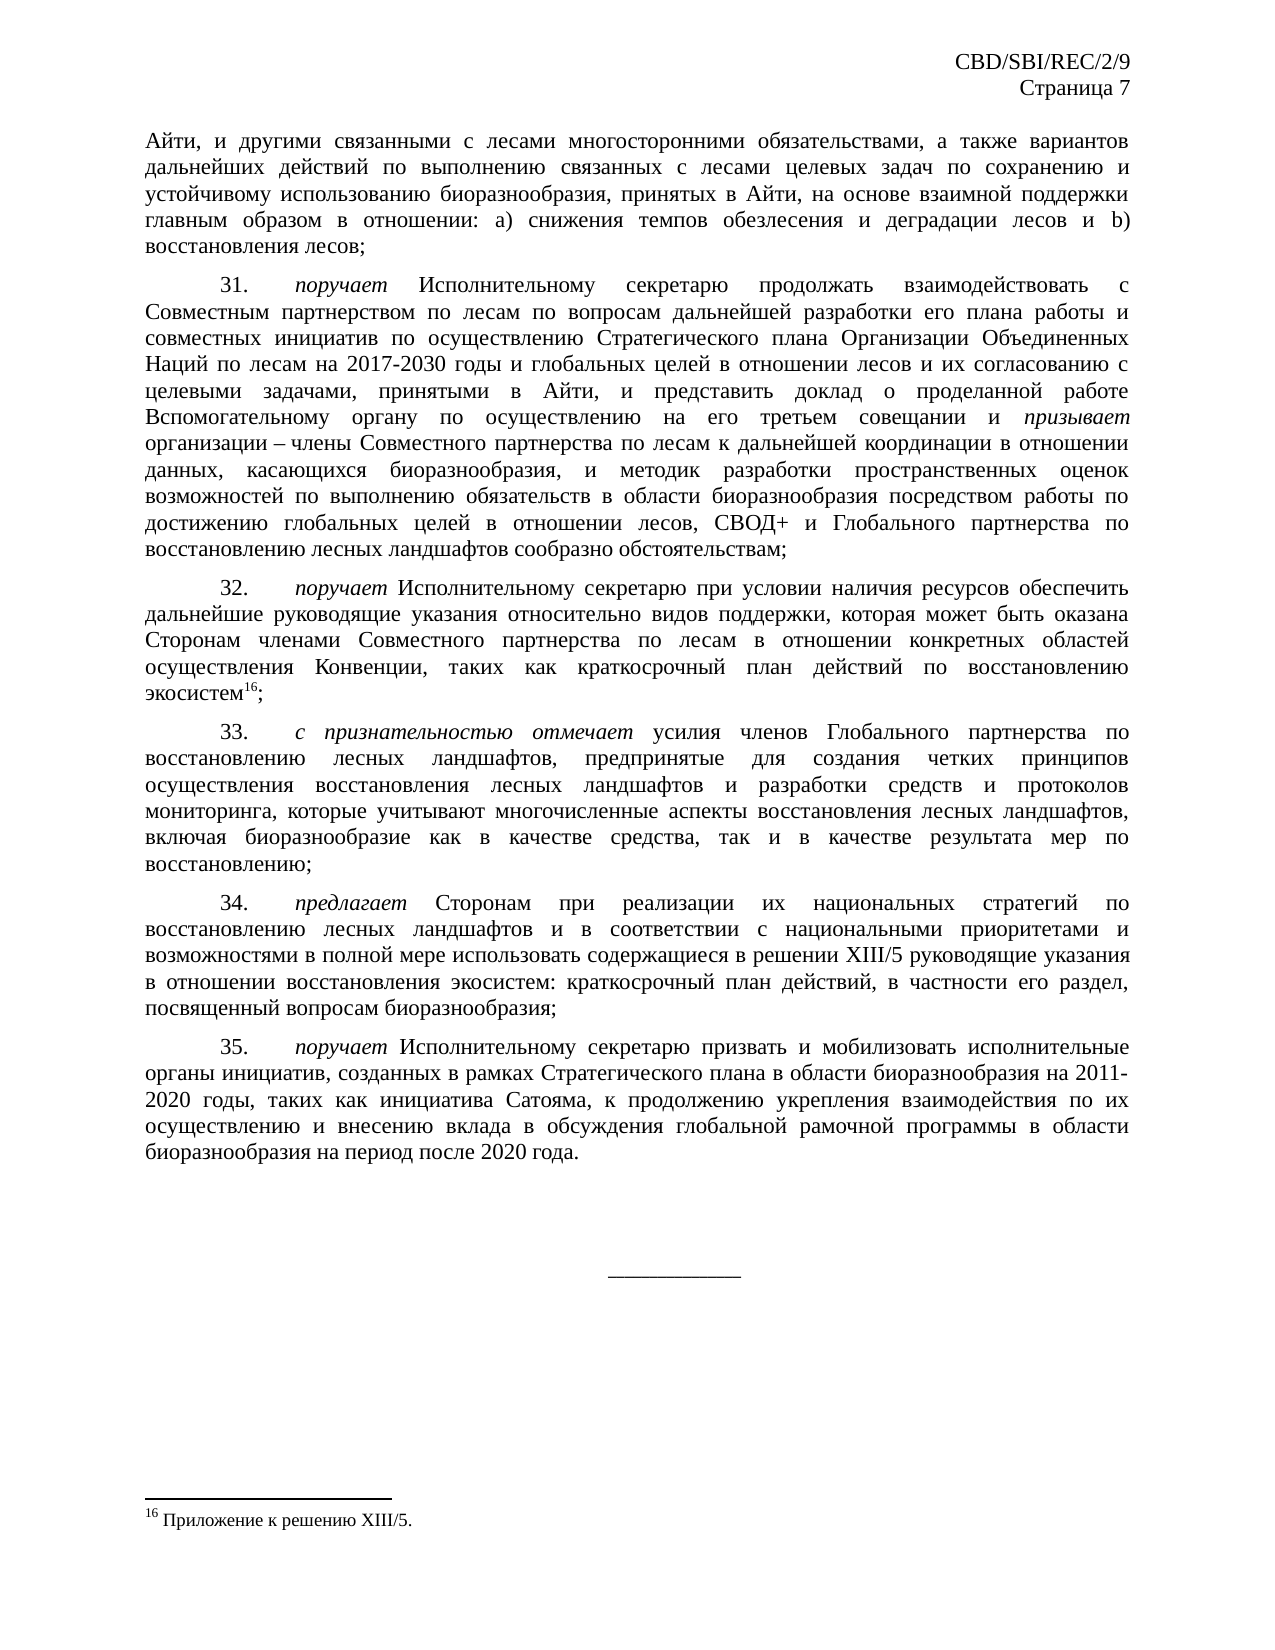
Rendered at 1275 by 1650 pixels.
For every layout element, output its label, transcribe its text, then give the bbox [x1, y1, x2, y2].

list поручает Исполнительному секретарю при условии наличия ресурсов обеспечить дальнейшие руководящие указания относительно видов поддержки, которая может быть оказана Сторонам членами Совместного партнерства по лесам в отношении конкретных областей осуществления Конвенции, таких как краткосрочный план действий по восстановлению экосистем; [145, 574, 1130, 706]
list с признательностью отмечает усилия членов Глобального партнерства по восстановлению лесных ландшафтов, предпринятые для создания четких принципов осуществления восстановления лесных ландшафтов и разработки средств и протоколов мониторинга, которые учитывают многочисленные аспекты восстановления лесных ландшафтов, включая биоразнообразие как в качестве средства, так и в качестве результата мер по восстановлению; [145, 718, 1130, 876]
text ________________ [145, 1255, 1130, 1280]
list поручает Исполнительному секретарю призвать и мобилизовать исполнительные органы инициатив, созданных в рамках Стратегического плана в области биоразнообразия на 2011-2020 годы, таких как инициатива Сатояма, к продолжению укрепления взаимодействия по их осуществлению и внесению вклада в обсуждения глобальной рамочной программы в области биоразнообразия на период после 2020 года. [145, 1033, 1130, 1165]
list предлагает Сторонам при реализации их национальных стратегий по восстановлению лесных ландшафтов и в соответствии с национальными приоритетами и возможностями в полной мере использовать содержащиеся в решении XIII/5 руководящие указания в отношении восстановления экосистем: краткосрочный план действий, в частности его раздел, посвященный вопросам биоразнообразия; [145, 889, 1130, 1020]
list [145, 127, 1130, 259]
list поручает Исполнительному секретарю продолжать взаимодействовать с Совместным партнерством по лесам по вопросам дальнейшей разработки его плана работы и совместных инициатив по осуществлению Стратегического плана Организации Объединенных Наций по лесам на 2017-2030 годы и глобальных целей в отношении лесов и их согласованию с целевыми задачами, принятыми в Айти, и представить доклад о проделанной работе Вспомогательному органу по осуществлению на его третьем совещании и призывает организации – члены Совместного партнерства по лесам к дальнейшей координации в отношении данных, касающихся биоразнообразия, и методик разработки пространственных оценок возможностей по выполнению обязательств в области биоразнообразия посредством работы по достижению глобальных целей в отношении лесов, СВОД+ и Глобального партнерства по восстановлению лесных ландшафтов сообразно обстоятельствам; [145, 271, 1130, 561]
